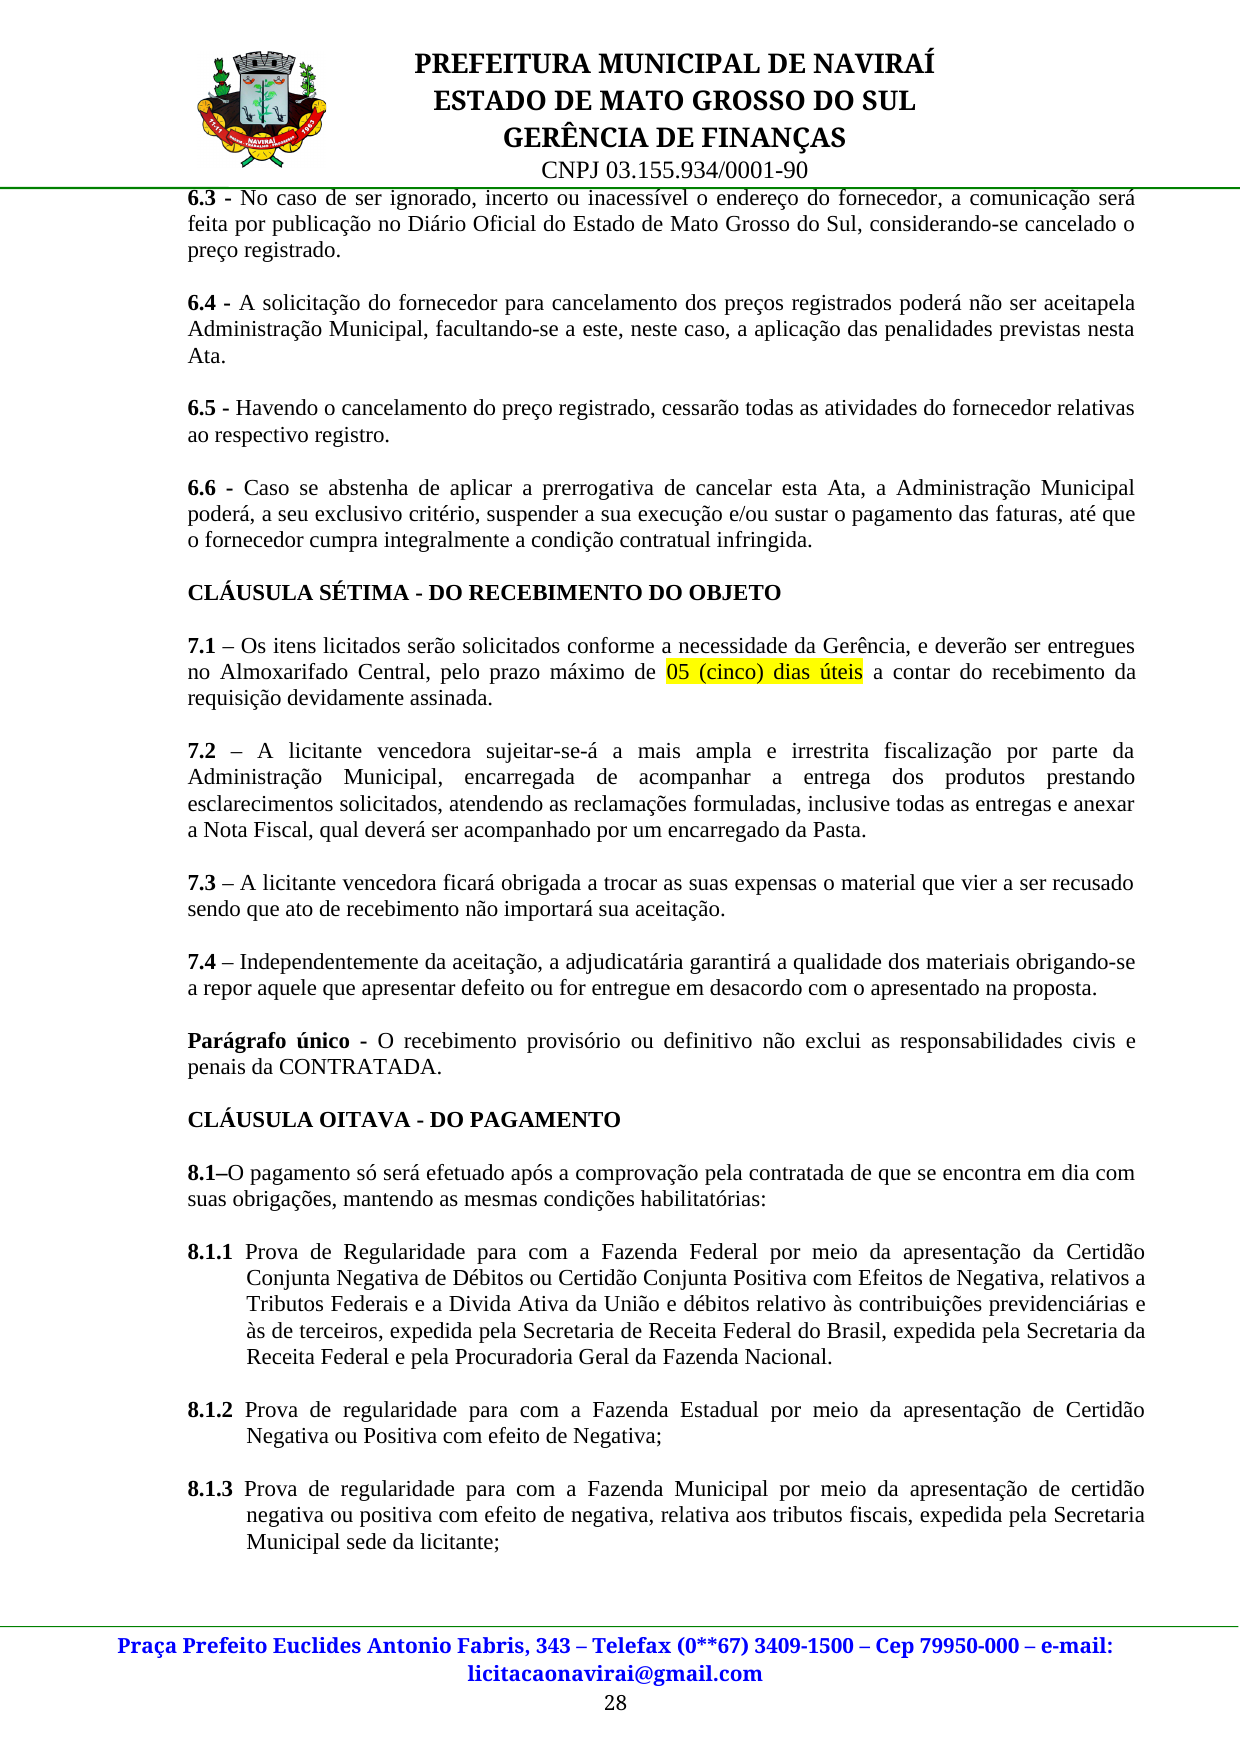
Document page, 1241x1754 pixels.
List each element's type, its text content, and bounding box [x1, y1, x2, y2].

text 6.5 - Havendo o cancelamento do preço registrado, cessarão todas as atividades do fornecedor relativas ao respectivo registro. [187, 394, 1137, 447]
text 6.4 - A solicitação do fornecedor para cancelamento dos preços registrados poderá não ser aceitapela Administração Municipal, facultando-se a este, neste caso, a aplicação das penalidades previstas nesta Ata. [187, 289, 1137, 368]
text 6.6 - Caso se abstenha de aplicar a prerrogativa de cancelar esta Ata, a Administração Municipal poderá, a seu exclusivo critério, suspender a sua execução e/ou sustar o pagamento das faturas, até que o fornecedor cumpra integralmente a condição contratual infringida. [187, 473, 1137, 553]
text Parágrafo único - O recebimento provisório ou definitivo não exclui as responsabilidades civis e penais da CONTRATADA. [187, 1027, 1137, 1080]
picture [197, 51, 327, 168]
text 8.1.2 Prova de regularidade para com a Fazenda Estadual por meio da apresentação de Certidão Negativa ou Positiva com efeito de Negativa; [187, 1396, 1147, 1449]
text 6.3 - No caso de ser ignorado, incerto ou inacessível o endereço do fornecedor, a comunicação será feita por publicação no Diário Oficial do Estado de Mato Grosso do Sul, considerando-se cancelado o preço registrado. [187, 184, 1137, 263]
text 8.1.1 Prova de Regularidade para com a Fazenda Federal por meio da apresentação da Certidão Conjunta Negativa de Débitos ou Certidão Conjunta Positiva com Efeitos de Negativa, relativos a Tributos Federais e a Divida Ativa da União e débitos relativo às contribuições previdenciárias e às de terceiros, expedida pela Secretaria de Receita Federal do Brasil, expedida pela Secretaria da Receita Federal e pela Procuradoria Geral da Fazenda Nacional. [187, 1238, 1147, 1369]
text CLÁUSULA SÉTIMA - DO RECEBIMENTO DO OBJETO [187, 579, 1137, 605]
text 8.1–O pagamento só será efetuado após a comprovação pela contratada de que se encontra em dia com suas obrigações, mantendo as mesmas condições habilitatórias: [187, 1159, 1137, 1211]
text CLÁUSULA OITAVA - DO PAGAMENTO [187, 1106, 1137, 1132]
text 7.1 – Os itens licitados serão solicitados conforme a necessidade da Gerência, e deverão ser entregues no Almoxarifado Central, pelo prazo máximo de 05 (cinco) dias úteis a contar do recebimento da requisição devidamente assinada. [187, 632, 1137, 711]
text 7.2 – A licitante vencedora sujeitar-se-á a mais ampla e irrestrita fiscalização por parte da Administração Municipal, encarregada de acompanhar a entrega dos produtos prestando esclarecimentos solicitados, atendendo as reclamações formuladas, inclusive todas as entregas e anexar a Nota Fiscal, qual deverá ser acompanhado por um encarregado da Pasta. [187, 737, 1137, 842]
text 7.3 – A licitante vencedora ficará obrigada a trocar as suas expensas o material que vier a ser recusado sendo que ato de recebimento não importará sua aceitação. [187, 869, 1137, 922]
text 7.4 – Independentemente da aceitação, a adjudicatária garantirá a qualidade dos materiais obrigando-se a repor aquele que apresentar defeito ou for entregue em desacordo com o apresentado na proposta. [187, 948, 1137, 1001]
text 8.1.3 Prova de regularidade para com a Fazenda Municipal por meio da apresentação de certidão negativa ou positiva com efeito de negativa, relativa aos tributos fiscais, expedida pela Secretaria Municipal sede da licitante; [187, 1475, 1147, 1554]
